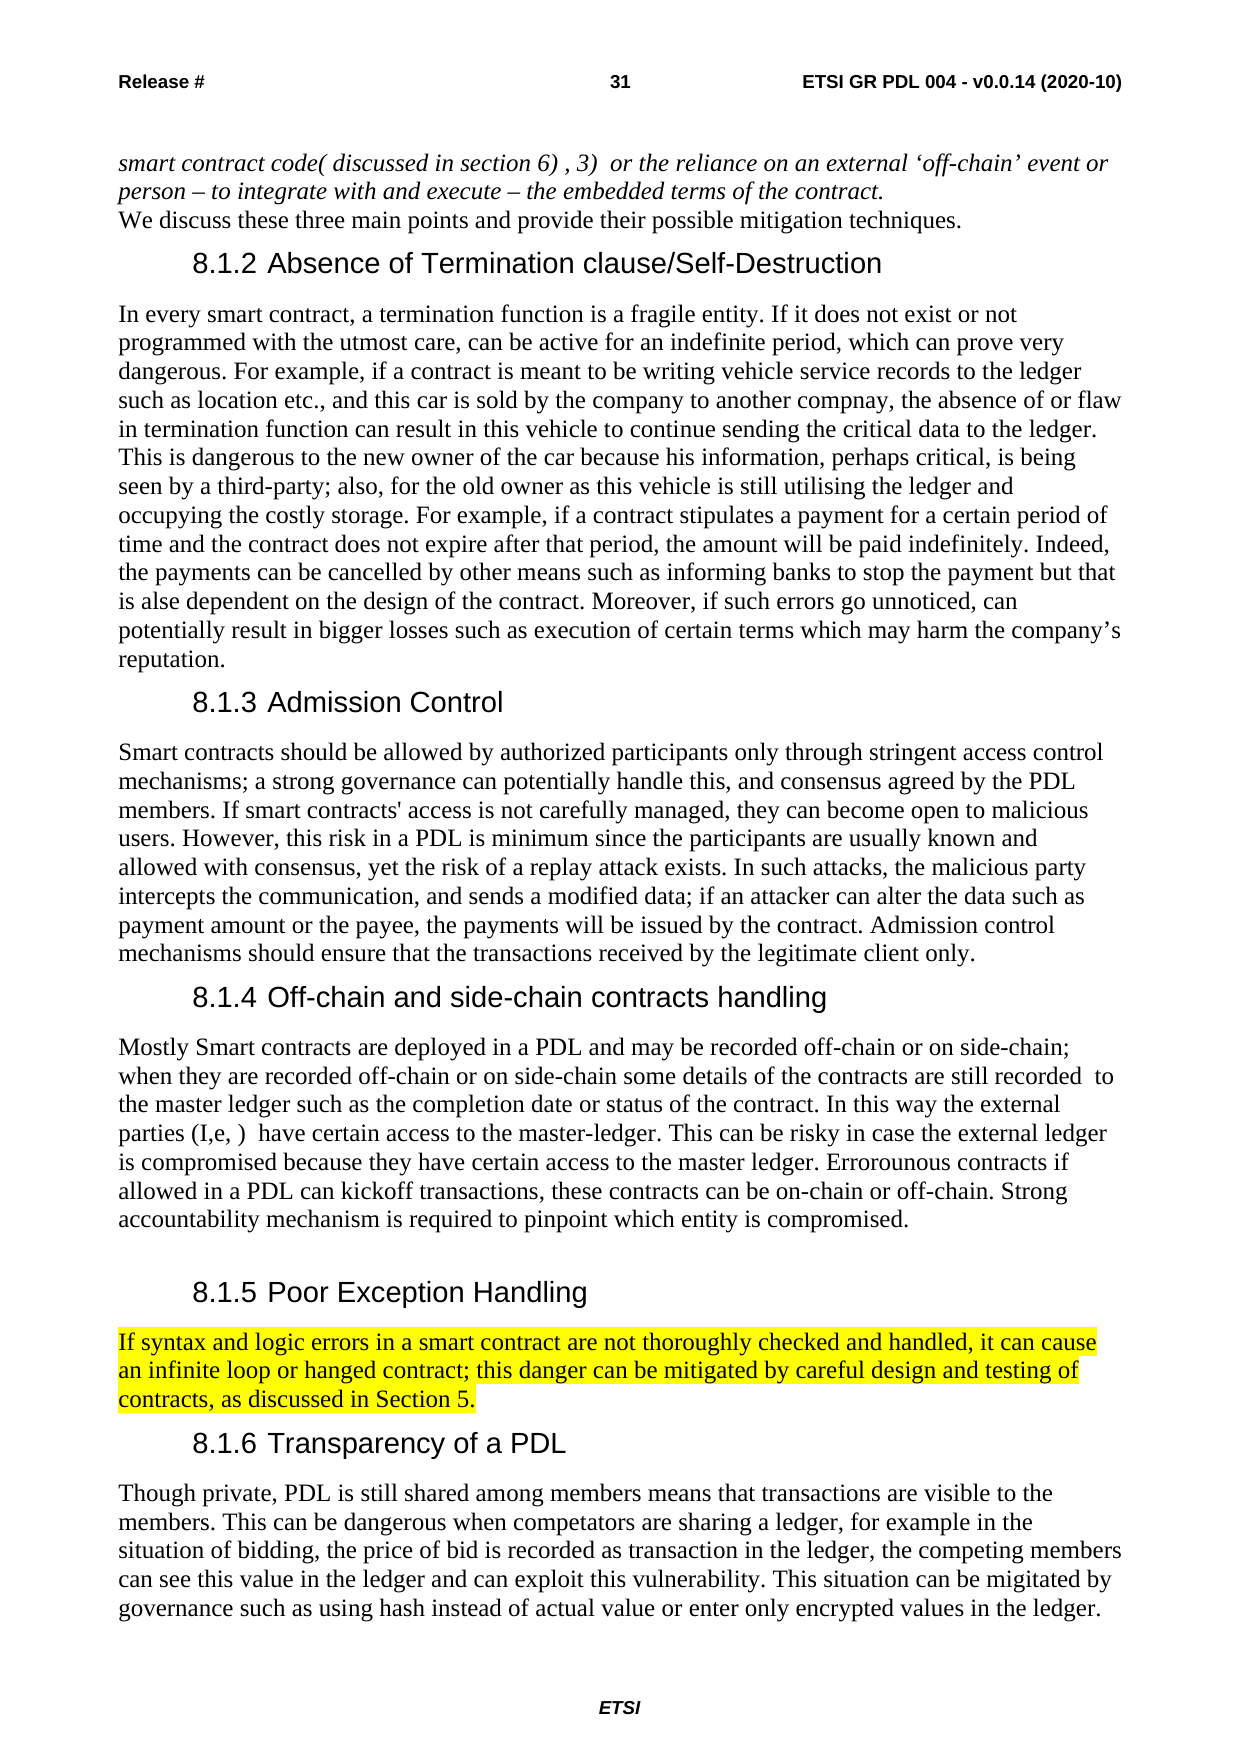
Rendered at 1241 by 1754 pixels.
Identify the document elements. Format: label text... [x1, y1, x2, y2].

subtitle Poor Exception Handling [192, 1274, 1122, 1308]
text Mostly Smart contracts are deployed in a PDL and may be recorded off-chain or on side-chain; when they are recorded off-chain or on side-chain some details of the contracts are still recorded to the master ledger such as the completion date or status of the contract. In this way the external parties (I,e, ) have certain access to the master-ledger. This can be risky in case the external ledger is compromised because they have certain access to the master ledger. Errorounous contracts if allowed in a PDL can kickoff transactions, these contracts can be on-chain or off-chain. Strong accountability mechanism is required to pinpoint which entity is compromised. [118, 1032, 1122, 1233]
text We discuss these three main points and provide their possible mitigation techniques. [118, 205, 1122, 234]
text If syntax and logic errors in a smart contract are not thoroughly checked and handled, it can cause an infinite loop or hanged contract; this danger can be mitigated by careful design and testing of contracts, as discussed in Section 5. [476, 1327, 1122, 1413]
subtitle Admission Control [192, 685, 1122, 718]
text Though private, PDL is still shared among members means that transactions are visible to the members. This can be dangerous when competators are sharing a ledger, for example in the situation of bidding, the price of bid is recorded as transaction in the ledger, the competing members can see this value in the ledger and can exploit this vulnerability. This situation can be migitated by governance such as using hash instead of actual value or enter only encrypted values in the ledger. [118, 1478, 1122, 1622]
text In every smart contract, a termination function is a fragile entity. If it does not exist or not programmed with the utmost care, can be active for an indefinite period, which can prove very dangerous. For example, if a contract is meant to be writing vehicle service records to the ledger such as location etc., and this car is sold by the company to another compnay, the absence of or flaw in termination function can result in this vehicle to continue sending the critical data to the ledger. This is dangerous to the new owner of the car because his information, perhaps critical, is being seen by a third-party; also, for the old owner as this vehicle is still utilising the ledger and occupying the costly storage. For example, if a contract stipulates a payment for a certain period of time and the contract does not expire after that period, the amount will be paid indefinitely. Indeed, the payments can be cancelled by other means such as informing banks to stop the payment but that is alse dependent on the design of the contract. Moreover, if such errors go unnoticed, can potentially result in bigger losses such as execution of certain terms which may harm the company’s reputation. [118, 299, 1122, 672]
subtitle Transparency of a PDL [192, 1426, 1122, 1459]
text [118, 148, 1122, 205]
subtitle Off-chain and side-chain contracts handling [192, 980, 1122, 1013]
subtitle Absence of Termination clause/Self-Destruction [192, 246, 1122, 280]
text Smart contracts should be allowed by authorized participants only through stringent access control mechanisms; a strong governance can potentially handle this, and consensus agreed by the PDL members. If smart contracts' access is not carefully managed, they can become open to malicious users. However, this risk in a PDL is minimum since the participants are usually known and allowed with consensus, yet the risk of a replay attack exists. In such attacks, the malicious party intercepts the communication, and sends a modified data; if an attacker can alter the data such as payment amount or the payee, the payments will be issued by the contract. Admission control mechanisms should ensure that the transactions received by the legitimate client only. [118, 737, 1122, 967]
